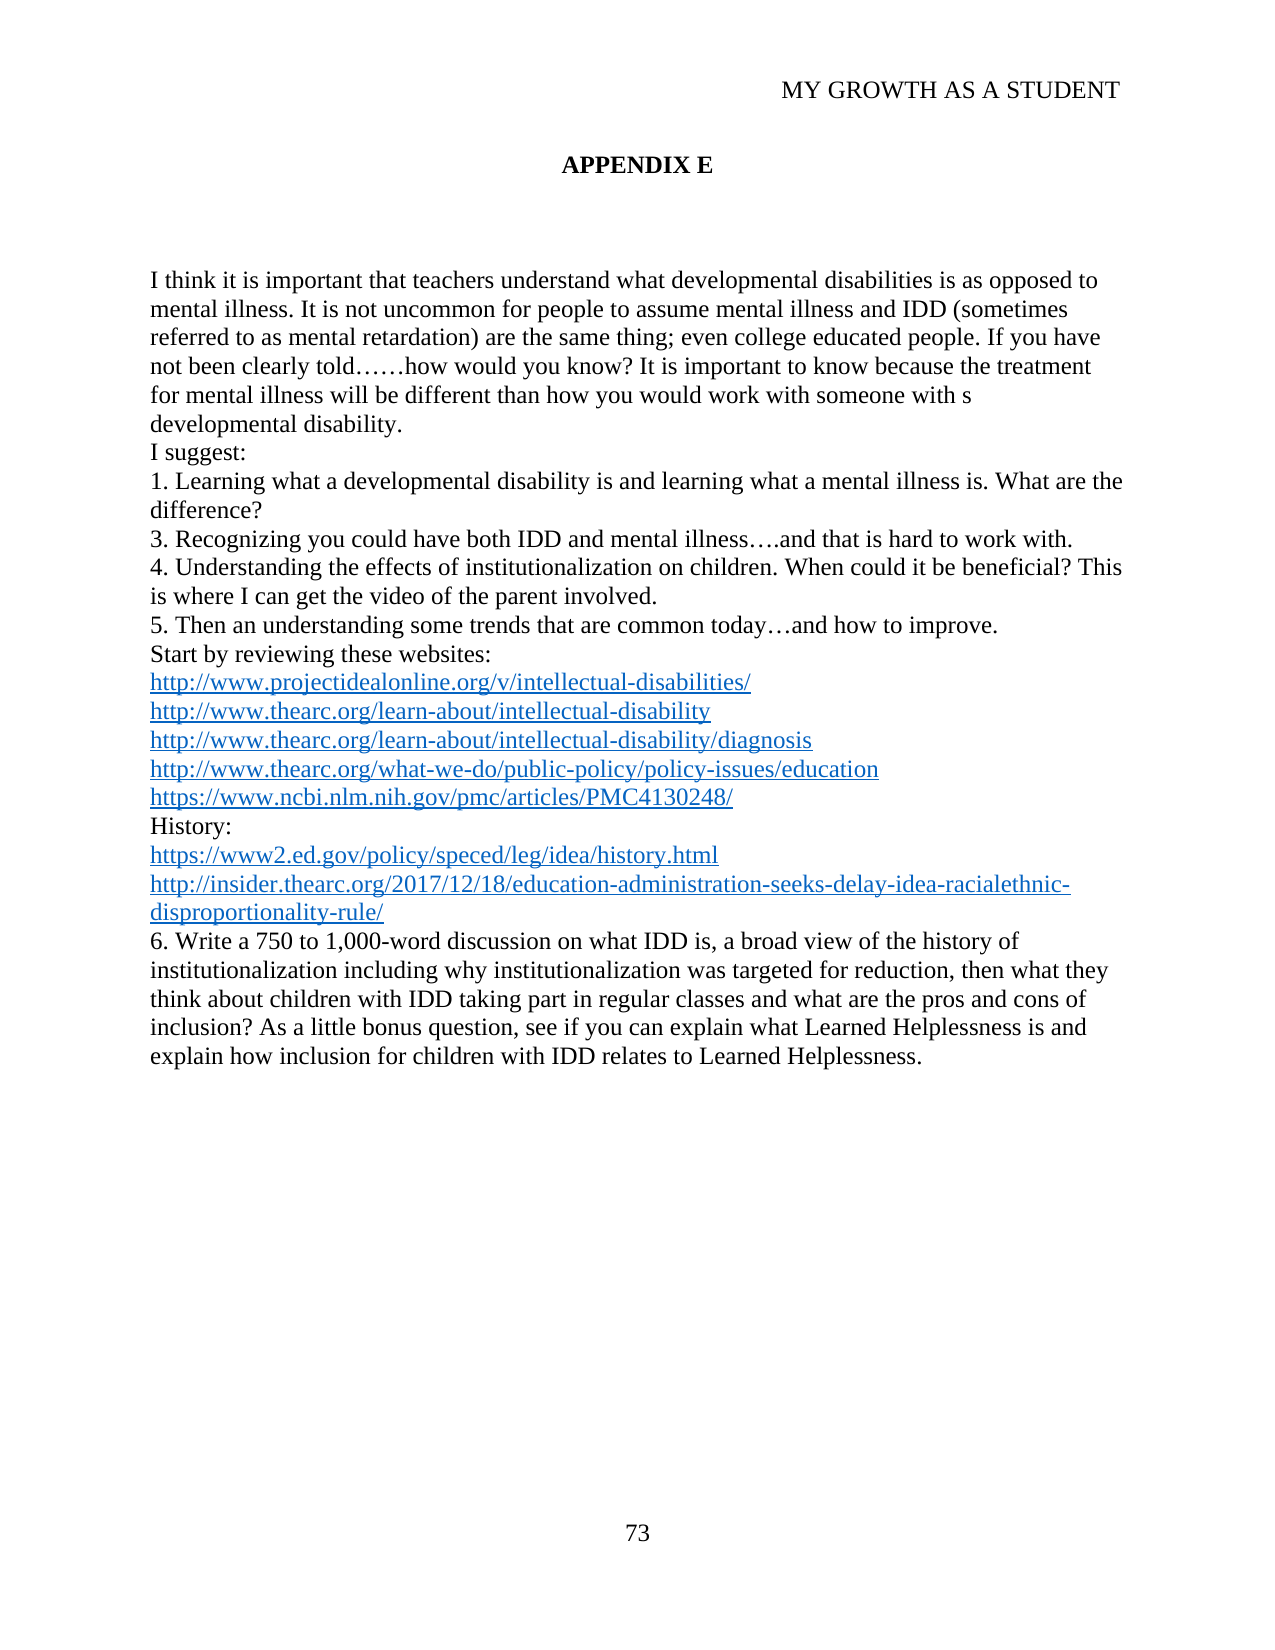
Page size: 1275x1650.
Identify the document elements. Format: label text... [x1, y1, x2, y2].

text 3. Recognizing you could have both IDD and mental illness….and that is hard to work with. [150, 524, 1125, 552]
text I suggest: [150, 437, 1125, 466]
text I think it is important that teachers understand what developmental disabilities is as opposed to mental illness. It is not uncommon for people to assume mental illness and IDD (sometimes referred to as mental retardation) are the same thing; even college educated people. If you have not been clearly told……how would you know? It is important to know because the treatment for mental illness will be different than how you would work with someone with s developmental disability. [150, 265, 1125, 437]
text Start by reviewing these websites: [150, 639, 1125, 667]
text https://www2.ed.gov/policy/speced/leg/idea/history.html [150, 840, 1125, 869]
text 1. Learning what a developmental disability is and learning what a mental illness is. What are the difference? [150, 466, 1125, 524]
text http://insider.thearc.org/2017/12/18/education-administration-seeks-delay-idea-racialethnic-disproportionality-rule/ [150, 869, 1125, 926]
text http://www.projectidealonline.org/v/intellectual-disabilities/ [150, 667, 1125, 696]
text 4. Understanding the effects of institutionalization on children. When could it be beneficial? This is where I can get the video of the parent involved. [150, 552, 1125, 610]
text https://www.ncbi.nlm.nih.gov/pmc/articles/PMC4130248/ [150, 782, 1125, 811]
text 6. Write a 750 to 1,000-word discussion on what IDD is, a broad view of the history of institutionalization including why institutionalization was targeted for reduction, then what they think about children with IDD taking part in regular classes and what are the pros and cons of inclusion? As a little bonus question, see if you can explain what Learned Helplessness is and explain how inclusion for children with IDD relates to Learned Helplessness. [150, 926, 1125, 1070]
text http://www.thearc.org/what-we-do/public-policy/policy-issues/education [150, 754, 1125, 782]
text History: [150, 811, 1125, 840]
text 5. Then an understanding some trends that are common today…and how to improve. [150, 610, 1125, 639]
text http://www.thearc.org/learn-about/intellectual-disability/diagnosis [150, 725, 1125, 754]
text http://www.thearc.org/learn-about/intellectual-disability [150, 696, 1125, 725]
text APPENDIX E [150, 150, 1125, 179]
